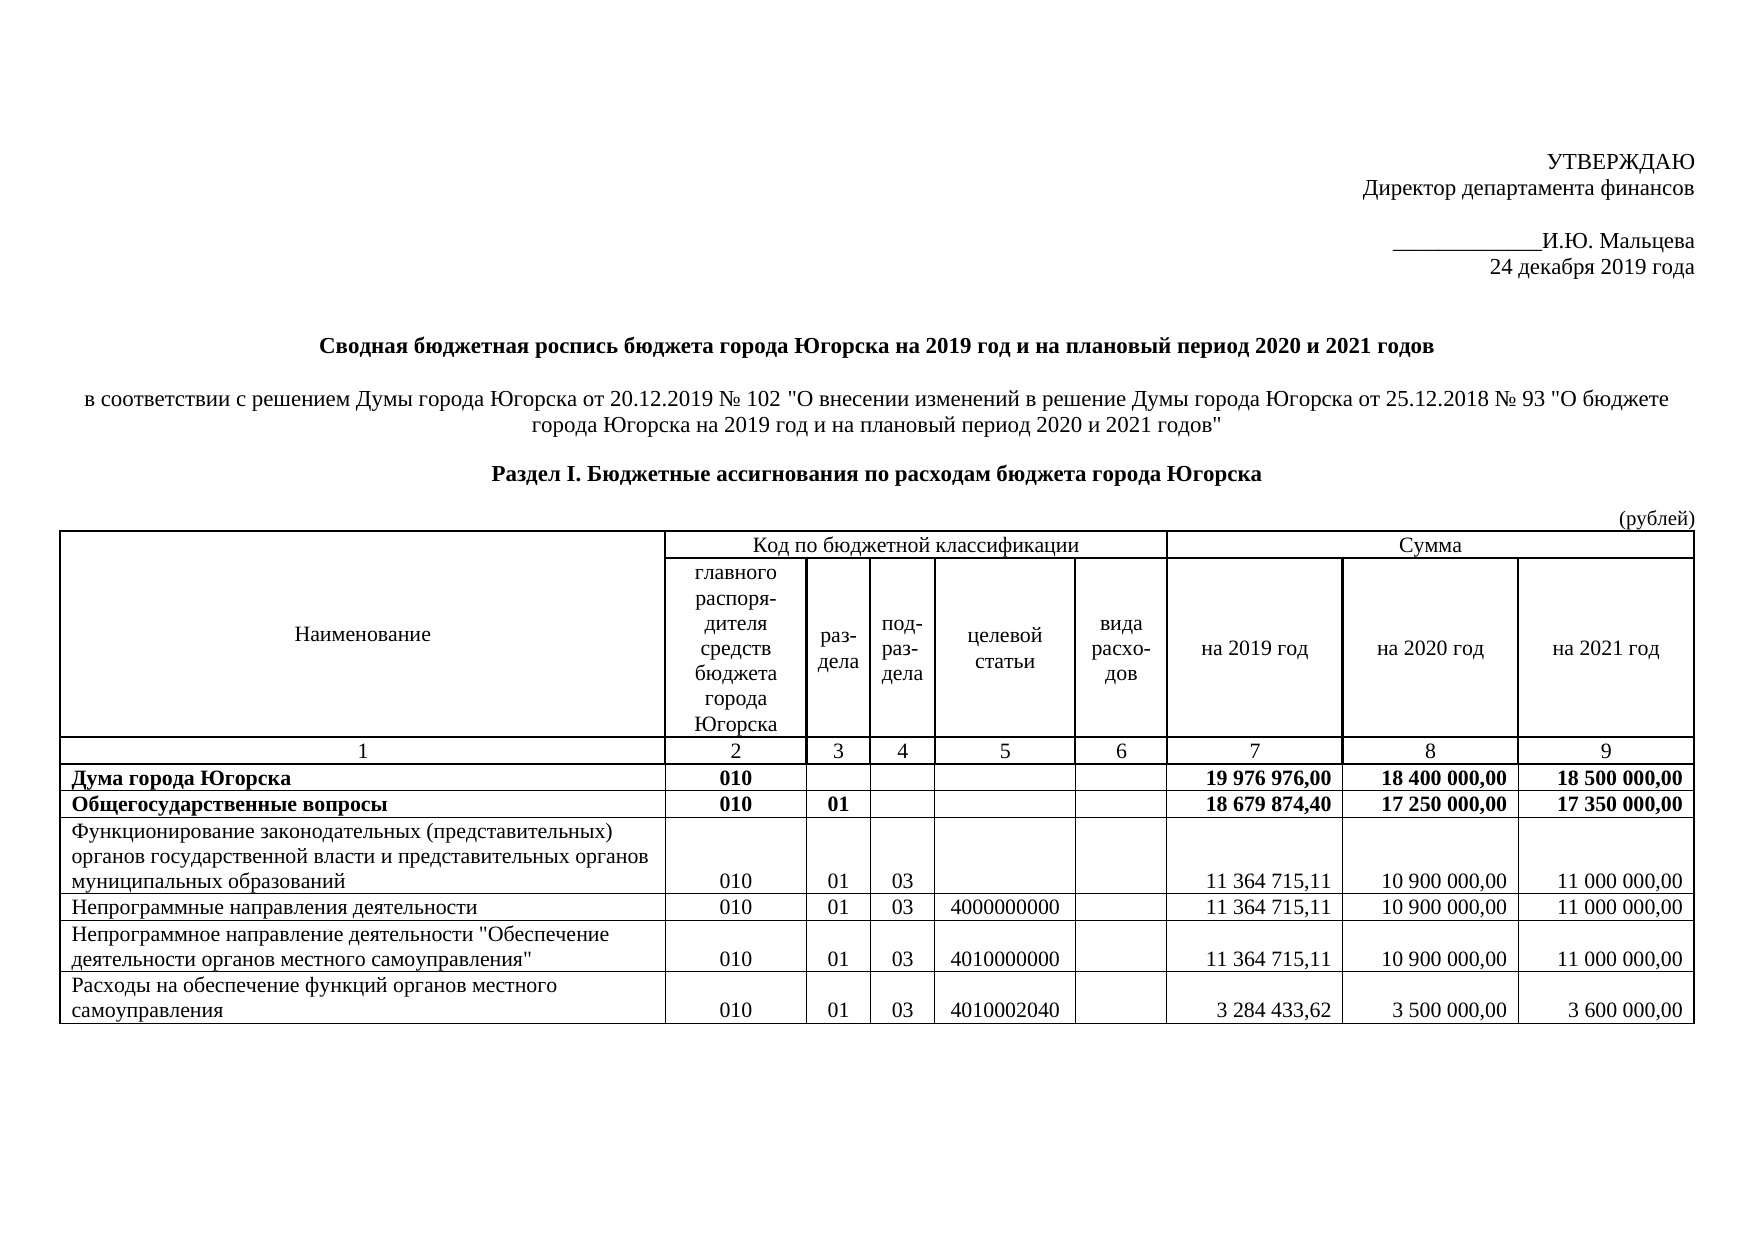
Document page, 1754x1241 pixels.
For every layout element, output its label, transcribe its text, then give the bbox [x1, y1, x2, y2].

table_cell 010 [666, 765, 806, 790]
table_cell 4010000000 [935, 921, 1075, 971]
table_cell [935, 765, 1075, 790]
table_cell 4010002040 [935, 972, 1075, 1022]
table_cell 11 000 000,00 [1519, 818, 1693, 893]
table_cell 03 [871, 818, 934, 893]
text УТВЕРЖДАЮ [59, 148, 1695, 174]
table_cell 01 [807, 921, 870, 971]
table_cell Непрограммные направления деятельности [61, 894, 665, 919]
table_cell 17 250 000,00 [1343, 791, 1518, 817]
table_cell 3 600 000,00 [1519, 972, 1693, 1022]
table_cell [1076, 818, 1166, 893]
table_cell 18 679 874,40 [1167, 791, 1342, 817]
table_cell 7 [1168, 738, 1341, 763]
table_cell главного распоря- дителя средств бюджета города Югорска [666, 559, 805, 736]
table_cell 17 350 000,00 [1519, 791, 1693, 817]
table_cell 19 976 976,00 [1167, 765, 1342, 790]
table_cell 18 500 000,00 [1519, 765, 1693, 790]
text Сводная бюджетная роспись бюджета города Югорска на 2019 год и на плановый период 2020 и 2021 годов [59, 332, 1695, 358]
table_cell 010 [666, 972, 806, 1022]
table_cell 3 500 000,00 [1343, 972, 1518, 1022]
table_cell [1076, 921, 1166, 971]
table_cell Общегосударственные вопросы [61, 791, 665, 817]
table_cell [1076, 894, 1166, 919]
table_cell [807, 765, 870, 790]
table_cell [871, 791, 934, 817]
table_cell [1076, 765, 1166, 790]
table_cell раз- дела [808, 559, 869, 736]
table_cell 3 284 433,62 [1167, 972, 1342, 1022]
table_cell 11 000 000,00 [1519, 921, 1693, 971]
table_cell 01 [807, 972, 870, 1022]
text Директор департамента финансов [1239, 174, 1695, 200]
table_cell целевой статьи [936, 559, 1074, 736]
table_cell 4000000000 [935, 894, 1075, 919]
table_cell Функционирование законодательных (представительных) органов государственной власти и представительных органов муниципальных образований [61, 818, 665, 893]
table_cell Расходы на обеспечение функций органов местного самоуправления [61, 972, 665, 1022]
table_cell 01 [807, 818, 870, 893]
table_header Наименование [61, 532, 664, 736]
table_cell [1076, 791, 1166, 817]
text (рублей) [59, 506, 1695, 530]
table_header Сумма [1168, 532, 1693, 557]
text 24 декабря 2019 года [59, 253, 1695, 279]
text Раздел I. Бюджетные ассигнования по расходам бюджета города Югорска [59, 460, 1695, 487]
table_cell на 2020 год [1344, 559, 1517, 736]
table_cell под- раз- дела [871, 559, 934, 736]
table_cell 10 900 000,00 [1343, 818, 1518, 893]
table_cell 010 [666, 921, 806, 971]
table_cell [1076, 972, 1166, 1022]
table_cell [935, 791, 1075, 817]
table_cell 11 364 715,11 [1167, 894, 1342, 919]
table_cell вида расхо-дов [1076, 559, 1166, 736]
table_cell 4 [871, 738, 934, 763]
table_cell 11 364 715,11 [1167, 818, 1342, 893]
table_cell 010 [666, 791, 806, 817]
table_cell 5 [936, 738, 1074, 763]
table_cell 10 900 000,00 [1343, 921, 1518, 971]
table_cell 01 [807, 894, 870, 919]
table_cell Дума города Югорска [61, 765, 665, 790]
table_cell 2 [666, 738, 805, 763]
table_cell 8 [1344, 738, 1517, 763]
table_cell [935, 818, 1075, 893]
table_cell 18 400 000,00 [1343, 765, 1518, 790]
table_cell 01 [807, 791, 870, 817]
table_cell 11 000 000,00 [1519, 894, 1693, 919]
table_cell 3 [808, 738, 869, 763]
table_cell 03 [871, 921, 934, 971]
table_cell на 2021 год [1519, 559, 1693, 736]
table_header Код по бюджетной классификации [666, 532, 1166, 557]
table_cell на 2019 год [1168, 559, 1341, 736]
table_cell Непрограммное направление деятельности "Обеспечение деятельности органов местного самоуправления" [61, 921, 665, 971]
table_cell 11 364 715,11 [1167, 921, 1342, 971]
text в соответствии с решением Думы города Югорска от 20.12.2019 № 102 "О внесении изменений в решение Думы города Югорска от 25.12.2018 № 93 "О бюджете города Югорска на 2019 год и на плановый период 2020 и 2021 годов" [59, 385, 1695, 438]
table_cell 010 [666, 818, 806, 893]
table_cell 03 [871, 894, 934, 919]
table_cell 1 [61, 738, 664, 763]
table_cell [871, 765, 934, 790]
table_cell 03 [871, 972, 934, 1022]
table_cell 10 900 000,00 [1343, 894, 1518, 919]
table_cell 010 [666, 894, 806, 919]
text _____________И.Ю. Мальцева [1313, 227, 1695, 253]
table_cell 6 [1076, 738, 1166, 763]
table_cell 9 [1519, 738, 1693, 763]
